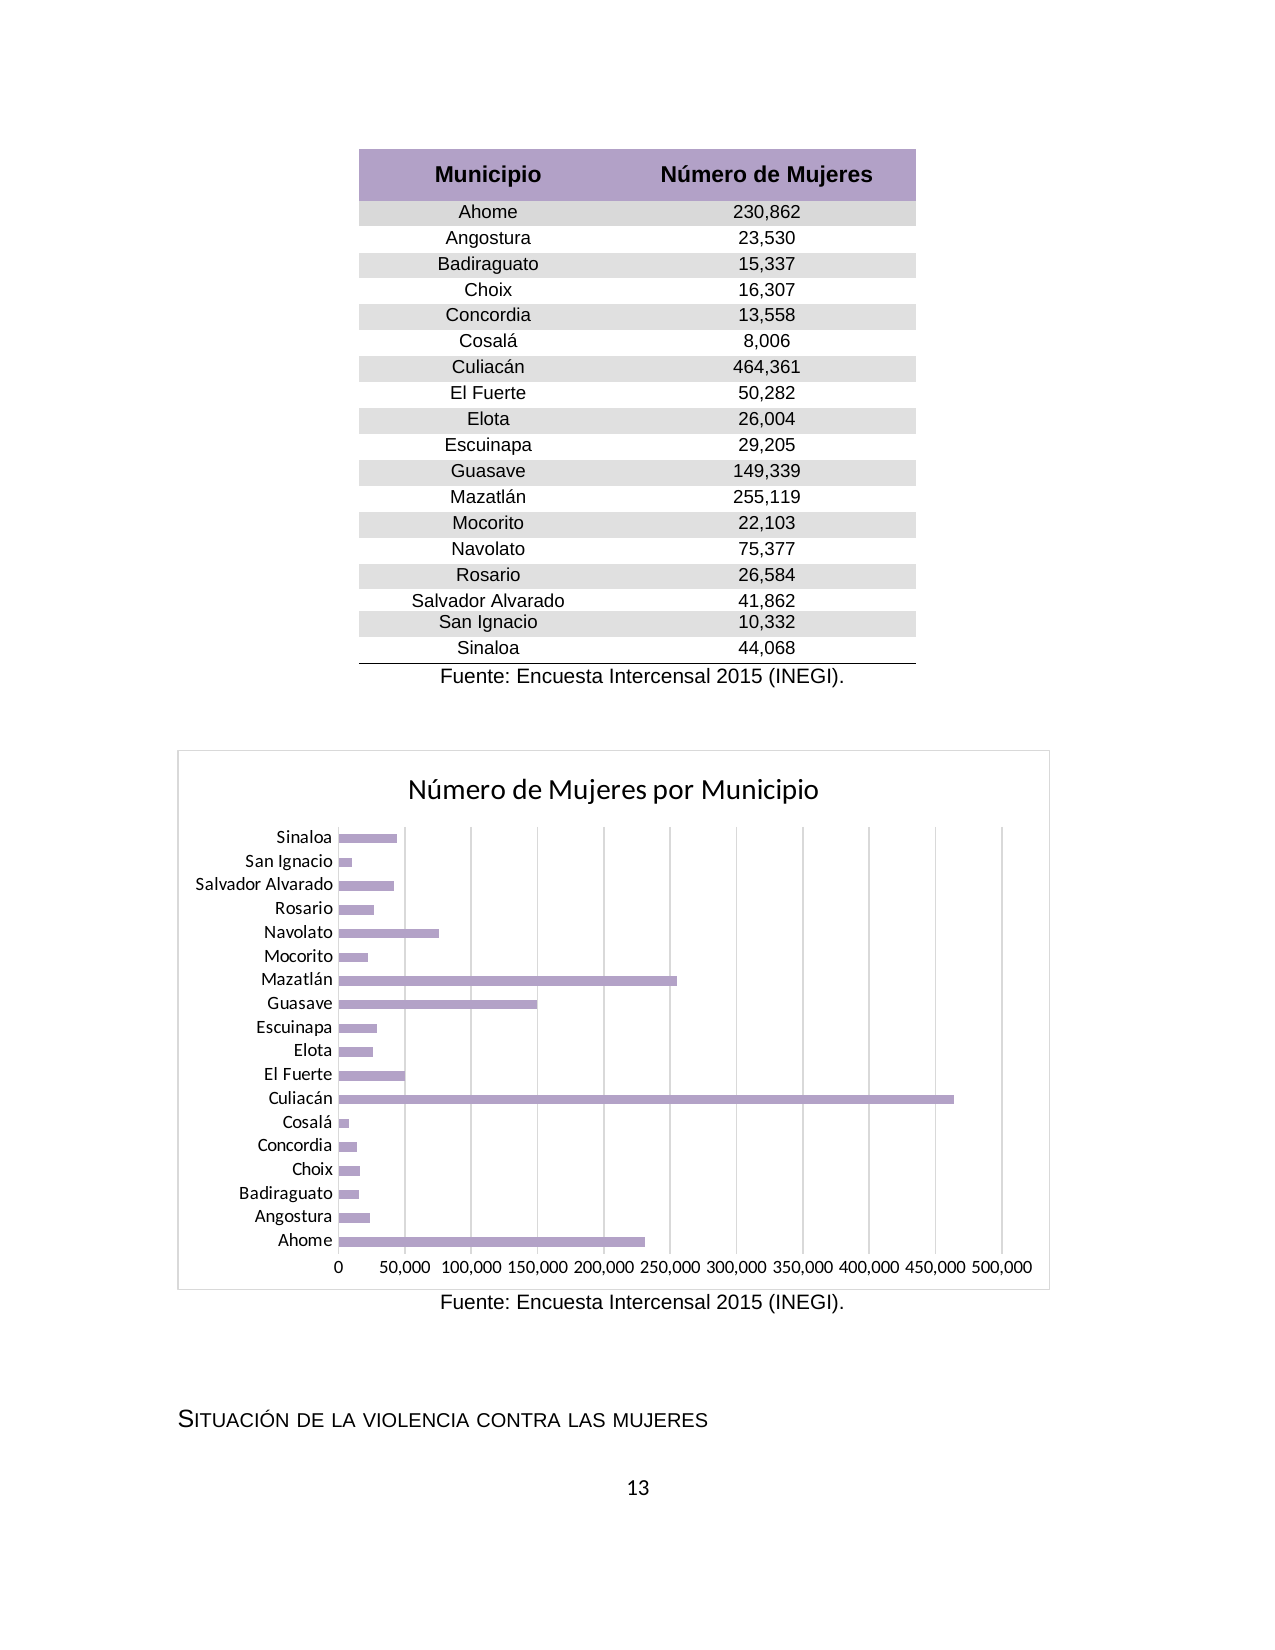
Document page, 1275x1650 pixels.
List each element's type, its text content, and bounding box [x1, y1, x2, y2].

table_cell 149,339 [617, 460, 916, 486]
table_cell Ahome [359, 201, 617, 226]
table_cell Angostura [359, 226, 617, 252]
table_header Municipio [359, 149, 617, 201]
table_cell 44,068 [617, 637, 916, 663]
table_cell Concordia [359, 304, 617, 330]
table_cell Choix [359, 278, 617, 304]
text Fuente: Encuesta Intercensal 2015 (INEGI). [177, 664, 1107, 688]
table_cell Badiraguato [359, 253, 617, 278]
table_cell 41,862 [617, 590, 916, 611]
table_cell Mocorito [359, 512, 617, 538]
table_cell 255,119 [617, 486, 916, 512]
table_cell Salvador Alvarado [359, 590, 617, 611]
text Situación de la violencia contra las mujeres [177, 1404, 1107, 1432]
table_cell Escuinapa [359, 434, 617, 460]
table_cell Rosario [359, 564, 617, 589]
table_cell 29,205 [617, 434, 916, 460]
table_cell 15,337 [617, 253, 916, 278]
table_cell El Fuerte [359, 382, 617, 408]
table_header Número de Mujeres [617, 149, 916, 201]
table_cell Sinaloa [359, 637, 617, 663]
table_cell 50,282 [617, 382, 916, 408]
table_cell 16,307 [617, 278, 916, 304]
table_cell 26,584 [617, 564, 916, 589]
table_cell 75,377 [617, 538, 916, 564]
table_cell Mazatlán [359, 486, 617, 512]
table_cell Culiacán [359, 356, 617, 382]
table_cell 22,103 [617, 512, 916, 538]
table_cell San Ignacio [359, 611, 617, 637]
table_cell Elota [359, 408, 617, 434]
table_cell Cosalá [359, 330, 617, 356]
table_cell Navolato [359, 538, 617, 564]
table_cell 464,361 [617, 356, 916, 382]
table_cell 13,558 [617, 304, 916, 330]
table_cell Guasave [359, 460, 617, 486]
table_cell 23,530 [617, 226, 916, 252]
table_cell 8,006 [617, 330, 916, 356]
text Fuente: Encuesta Intercensal 2015 (INEGI). [177, 1290, 1107, 1314]
table_cell 230,862 [617, 201, 916, 226]
table_cell 26,004 [617, 408, 916, 434]
table_cell 10,332 [617, 611, 916, 637]
